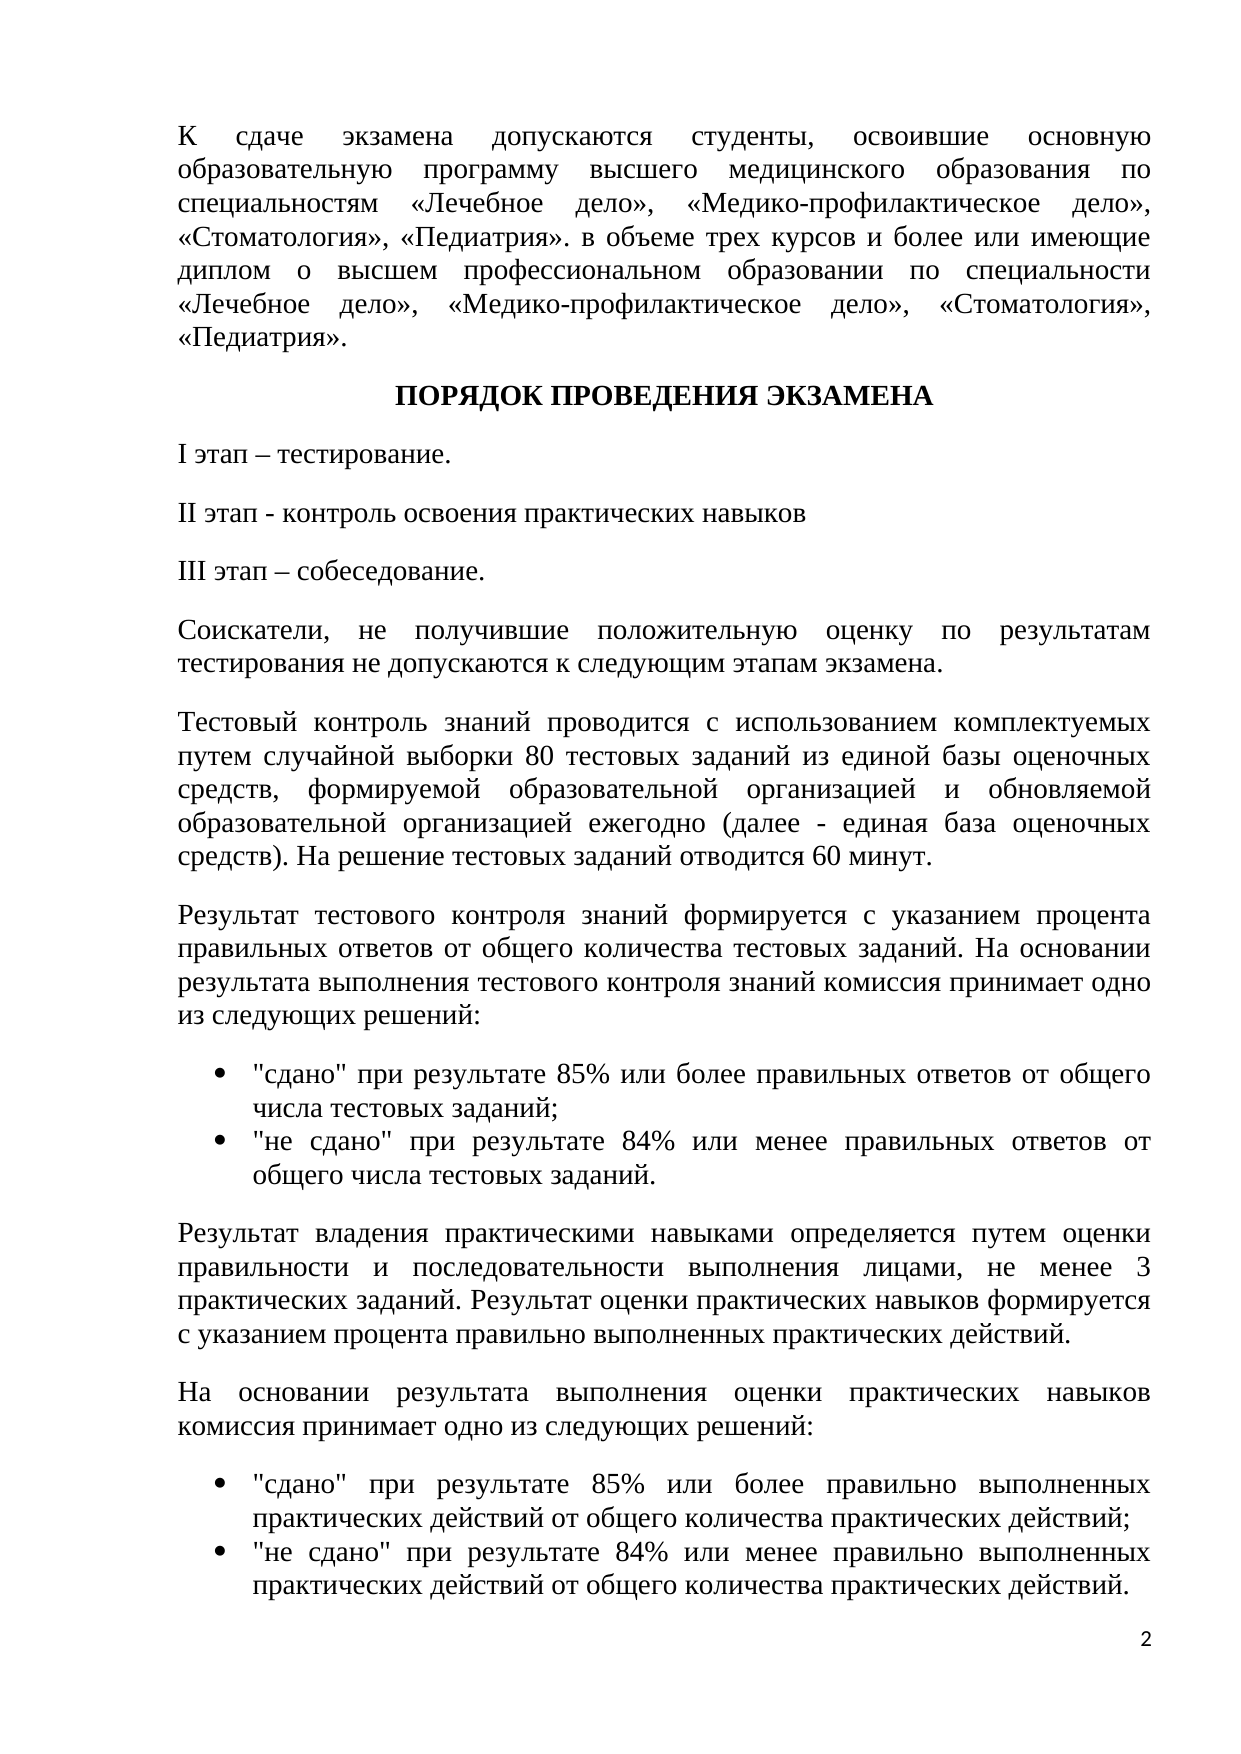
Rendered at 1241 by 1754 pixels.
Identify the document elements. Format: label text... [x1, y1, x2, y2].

text К сдаче экзамена допускаются студенты, освоившие основную образовательную программу высшего медицинского образования по специальностям «Лечебное дело», «Медико-профилактическое дело», «Стоматология», «Педиатрия». в объеме трех курсов и более или имеющие диплом о высшем профессиональном образовании по специальности «Лечебное дело», «Медико-профилактическое дело», «Стоматология», «Педиатрия». [177, 118, 1152, 353]
text Результат тестового контроля знаний формируется с указанием процента правильных ответов от общего количества тестовых заданий. На основании результата выполнения тестового контроля знаний комиссия принимает одно из следующих решений: [177, 897, 1152, 1031]
text Результат владения практическими навыками определяется путем оценки правильности и последовательности выполнения лицами, не менее 3 практических заданий. Результат оценки практических навыков формируется с указанием процента правильно выполненных практических действий. [177, 1215, 1152, 1349]
text II этап - контроль освоения практических навыков [177, 495, 1152, 528]
text На основании результата выполнения оценки практических навыков комиссия принимает одно из следующих решений: [177, 1374, 1152, 1442]
text III этап – собеседование. [177, 553, 1152, 587]
list "сдано" при результате 85% или более правильно выполненных практических действий от общего количества практических действий; [215, 1467, 1152, 1534]
list "сдано" при результате 85% или более правильных ответов от общего числа тестовых заданий; [215, 1056, 1152, 1123]
list "не сдано" при результате 84% или менее правильных ответов от общего числа тестовых заданий. [215, 1123, 1152, 1190]
text Соискатели, не получившие положительную оценку по результатам тестирования не допускаются к следующим этапам экзамена. [177, 612, 1152, 679]
text ПОРЯДОК ПРОВЕДЕНИЯ ЭКЗАМЕНА [177, 378, 1152, 411]
text I этап – тестирование. [177, 436, 1152, 470]
list "не сдано" при результате 84% или менее правильно выполненных практических действий от общего количества практических действий. [215, 1534, 1152, 1601]
text Тестовый контроль знаний проводится с использованием комплектуемых путем случайной выборки 80 тестовых заданий из единой базы оценочных средств, формируемой образовательной организацией и обновляемой образовательной организацией ежегодно (далее - единая база оценочных средств). На решение тестовых заданий отводится 60 минут. [177, 704, 1152, 872]
